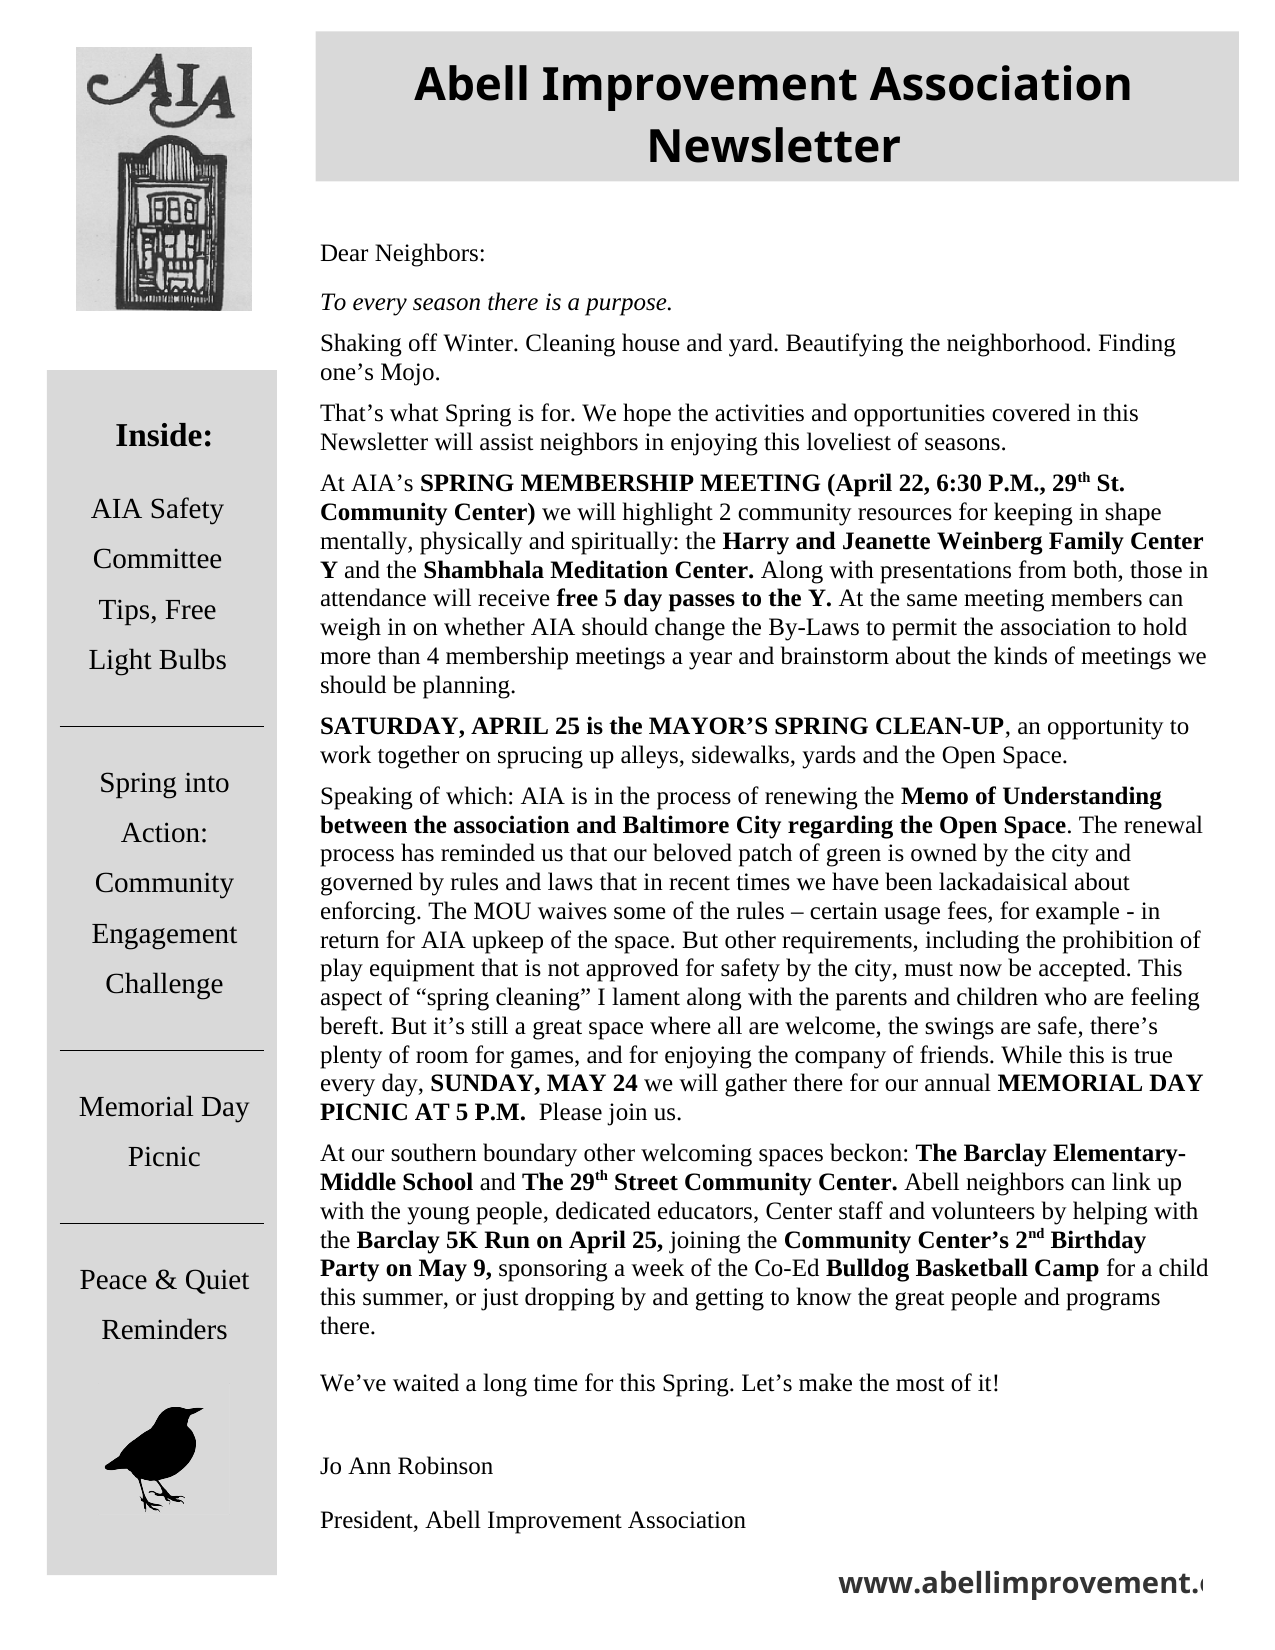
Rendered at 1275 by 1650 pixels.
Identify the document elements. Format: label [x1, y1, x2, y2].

picture [98, 1383, 230, 1515]
picture [76, 47, 252, 311]
